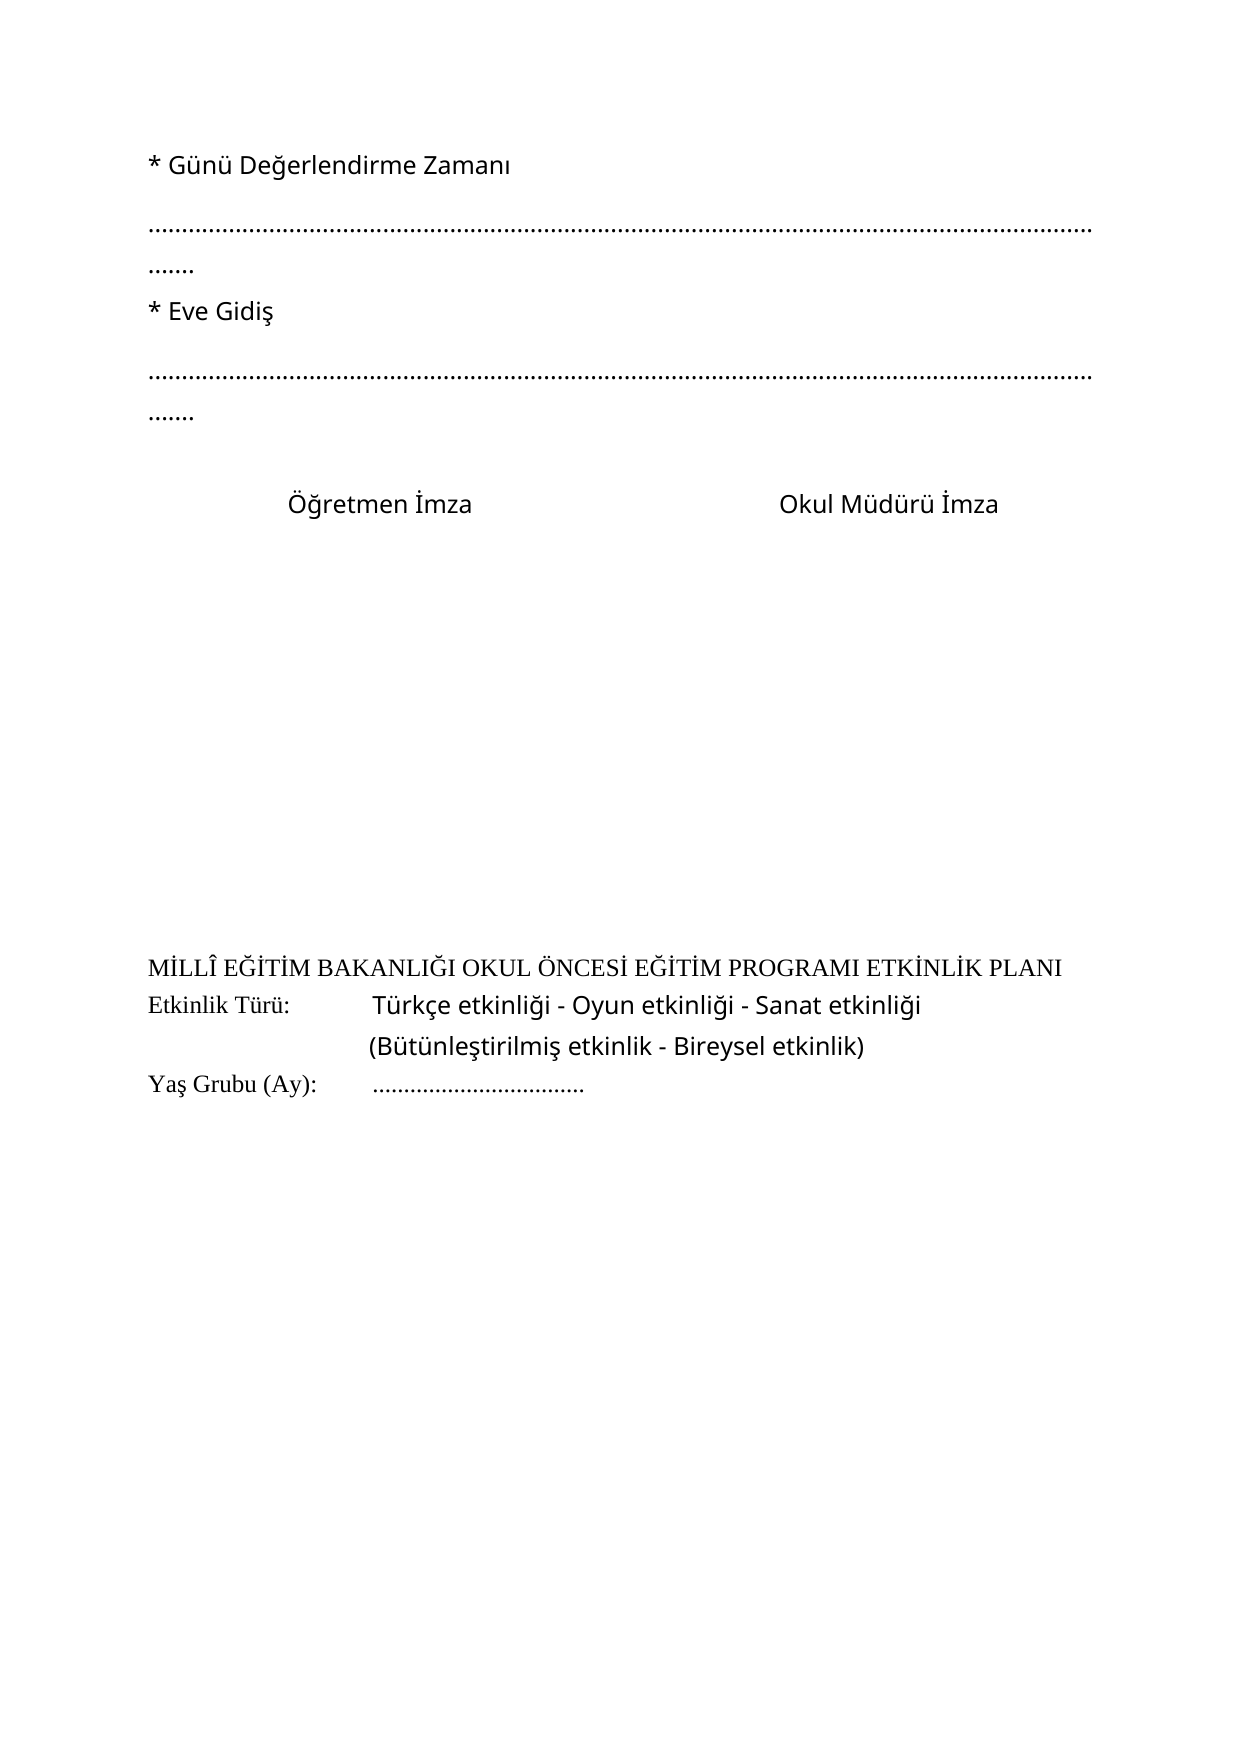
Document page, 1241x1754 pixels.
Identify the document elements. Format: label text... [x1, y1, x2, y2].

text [148, 206, 1093, 281]
text MİLLÎ EĞİTİM BAKANLIĞI OKUL ÖNCESİ EĞİTİM PROGRAMI ETKİNLİK PLANI [148, 953, 1093, 982]
text .................................................................................................................................................... [148, 352, 1093, 427]
text * Eve Gidiş [148, 294, 1093, 328]
text Öğretmen İmza Okul Müdürü İmza [148, 487, 1093, 521]
text (Bütünleştirilmiş etkinlik - Bireysel etkinlik) [148, 1028, 1093, 1062]
text Yaş Grubu (Ay): .................................. [148, 1069, 1093, 1098]
text Etkinlik Türü: Türkçe etkinliği - Oyun etkinliği - Sanat etkinliği [148, 988, 1093, 1022]
text * Günü Değerlendirme Zamanı [148, 148, 1093, 182]
